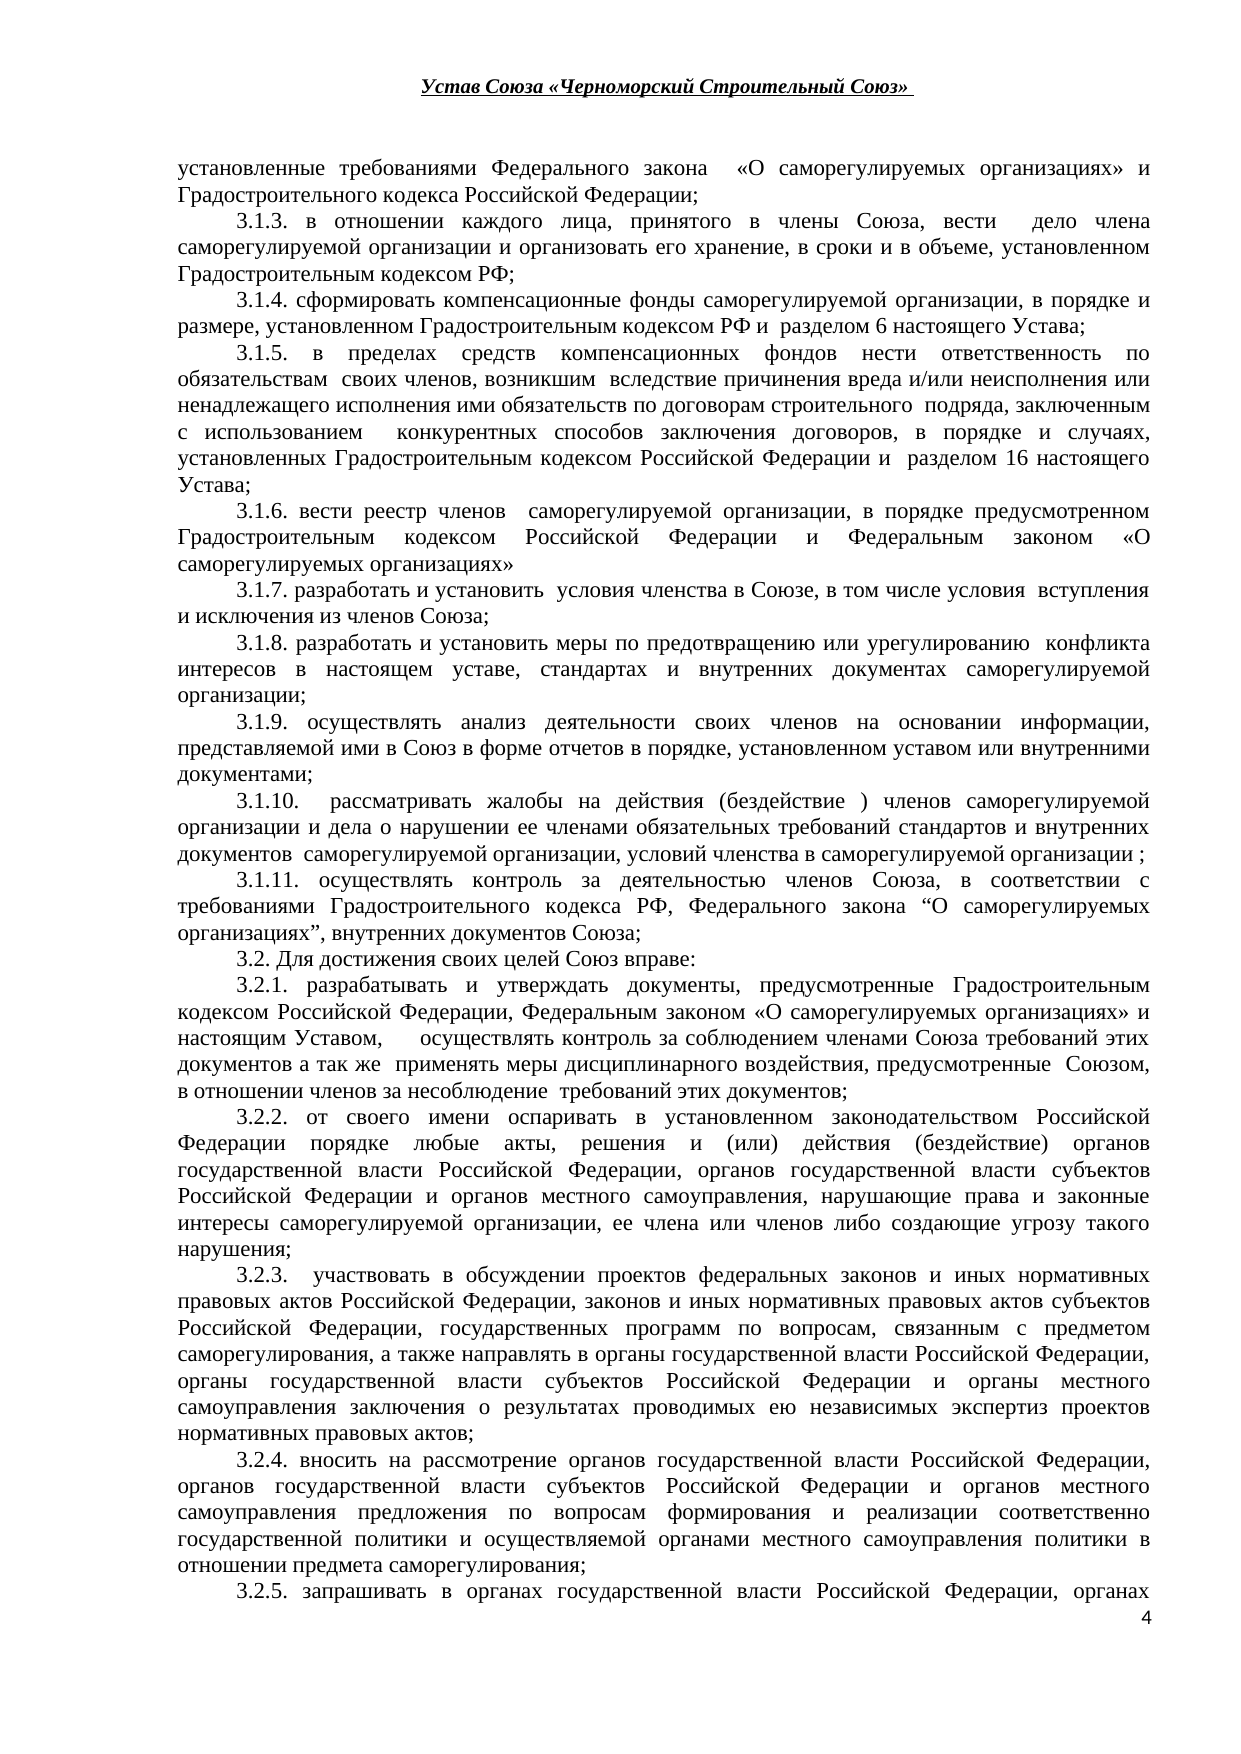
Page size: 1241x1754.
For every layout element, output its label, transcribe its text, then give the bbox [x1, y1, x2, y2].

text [177, 154, 1152, 207]
text 3.1.8. разработать и установить меры по предотвращению или урегулированию конфликта интересов в настоящем уставе, стандартах и внутренних документах саморегулируемой организации; [177, 629, 1152, 708]
text 3.2.4. вносить на рассмотрение органов государственной власти Российской Федерации, органов государственной власти субъектов Российской Федерации и органов местного самоуправления предложения по вопросам формирования и реализации соответственно государственной политики и осуществляемой органами местного самоуправления политики в отношении предмета саморегулирования; [177, 1446, 1152, 1577]
text 3.1.5. в пределах средств компенсационных фондов нести ответственность по обязательствам своих членов, возникшим вследствие причинения вреда и/или неисполнения или ненадлежащего исполнения ими обязательств по договорам строительного подряда, заключенным с использованием конкурентных способов заключения договоров, в порядке и случаях, установленных Градостроительным кодексом Российской Федерации и разделом 16 настоящего Устава; [177, 339, 1152, 497]
text 3.2. Для достижения своих целей Союз вправе: [177, 945, 1152, 971]
text 3.1.11. осуществлять контроль за деятельностью членов Союза, в соответствии с требованиями Градостроительного кодекса РФ, Федерального закона “О саморегулируемых организациях”, внутренних документов Союза; [177, 866, 1152, 945]
text 3.1.9. осуществлять анализ деятельности своих членов на основании информации, представляемой ими в Союз в форме отчетов в порядке, установленном уставом или внутренними документами; [177, 708, 1152, 787]
text 3.1.10. рассматривать жалобы на действия (бездействие ) членов саморегулируемой организации и дела о нарушении ее членами обязательных требований стандартов и внутренних документов саморегулируемой организации, условий членства в саморегулируемой организации ; [177, 787, 1152, 866]
text 3.1.6. вести реестр членов саморегулируемой организации, в порядке предусмотренном Градостроительным кодексом Российской Федерации и Федеральным законом «О саморегулируемых организациях» [177, 497, 1152, 576]
text 3.1.7. разработать и установить условия членства в Союзе, в том числе условия вступления и исключения из членов Союза; [177, 576, 1152, 629]
text 3.2.1. разрабатывать и утверждать документы, предусмотренные Градостроительным кодексом Российской Федерации, Федеральным законом «О саморегулируемых организациях» и настоящим Уставом, осуществлять контроль за соблюдением членами Союза требований этих документов а так же применять меры дисциплинарного воздействия, предусмотренные Союзом, в отношении членов за несоблюдение требований этих документов; [177, 971, 1152, 1103]
text 3.1.4. сформировать компенсационные фонды саморегулируемой организации, в порядке и размере, установленном Градостроительным кодексом РФ и разделом 6 настоящего Устава; [177, 286, 1152, 339]
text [177, 1577, 1152, 1604]
text 3.1.3. в отношении каждого лица, принятого в члены Союза, вести дело члена саморегулируемой организации и организовать его хранение, в сроки и в объеме, установленном Градостроительным кодексом РФ; [177, 207, 1152, 286]
text 3.2.2. от своего имени оспаривать в установленном законодательством Российской Федерации порядке любые акты, решения и (или) действия (бездействие) органов государственной власти Российской Федерации, органов государственной власти субъектов Российской Федерации и органов местного самоуправления, нарушающие права и законные интересы саморегулируемой организации, ее члена или членов либо создающие угрозу такого нарушения; [177, 1103, 1152, 1261]
text 3.2.3. участвовать в обсуждении проектов федеральных законов и иных нормативных правовых актов Российской Федерации, законов и иных нормативных правовых актов субъектов Российской Федерации, государственных программ по вопросам, связанным с предметом саморегулирования, а также направлять в органы государственной власти Российской Федерации, органы государственной власти субъектов Российской Федерации и органы местного самоуправления заключения о результатах проводимых ею независимых экспертиз проектов нормативных правовых актов; [177, 1261, 1152, 1446]
